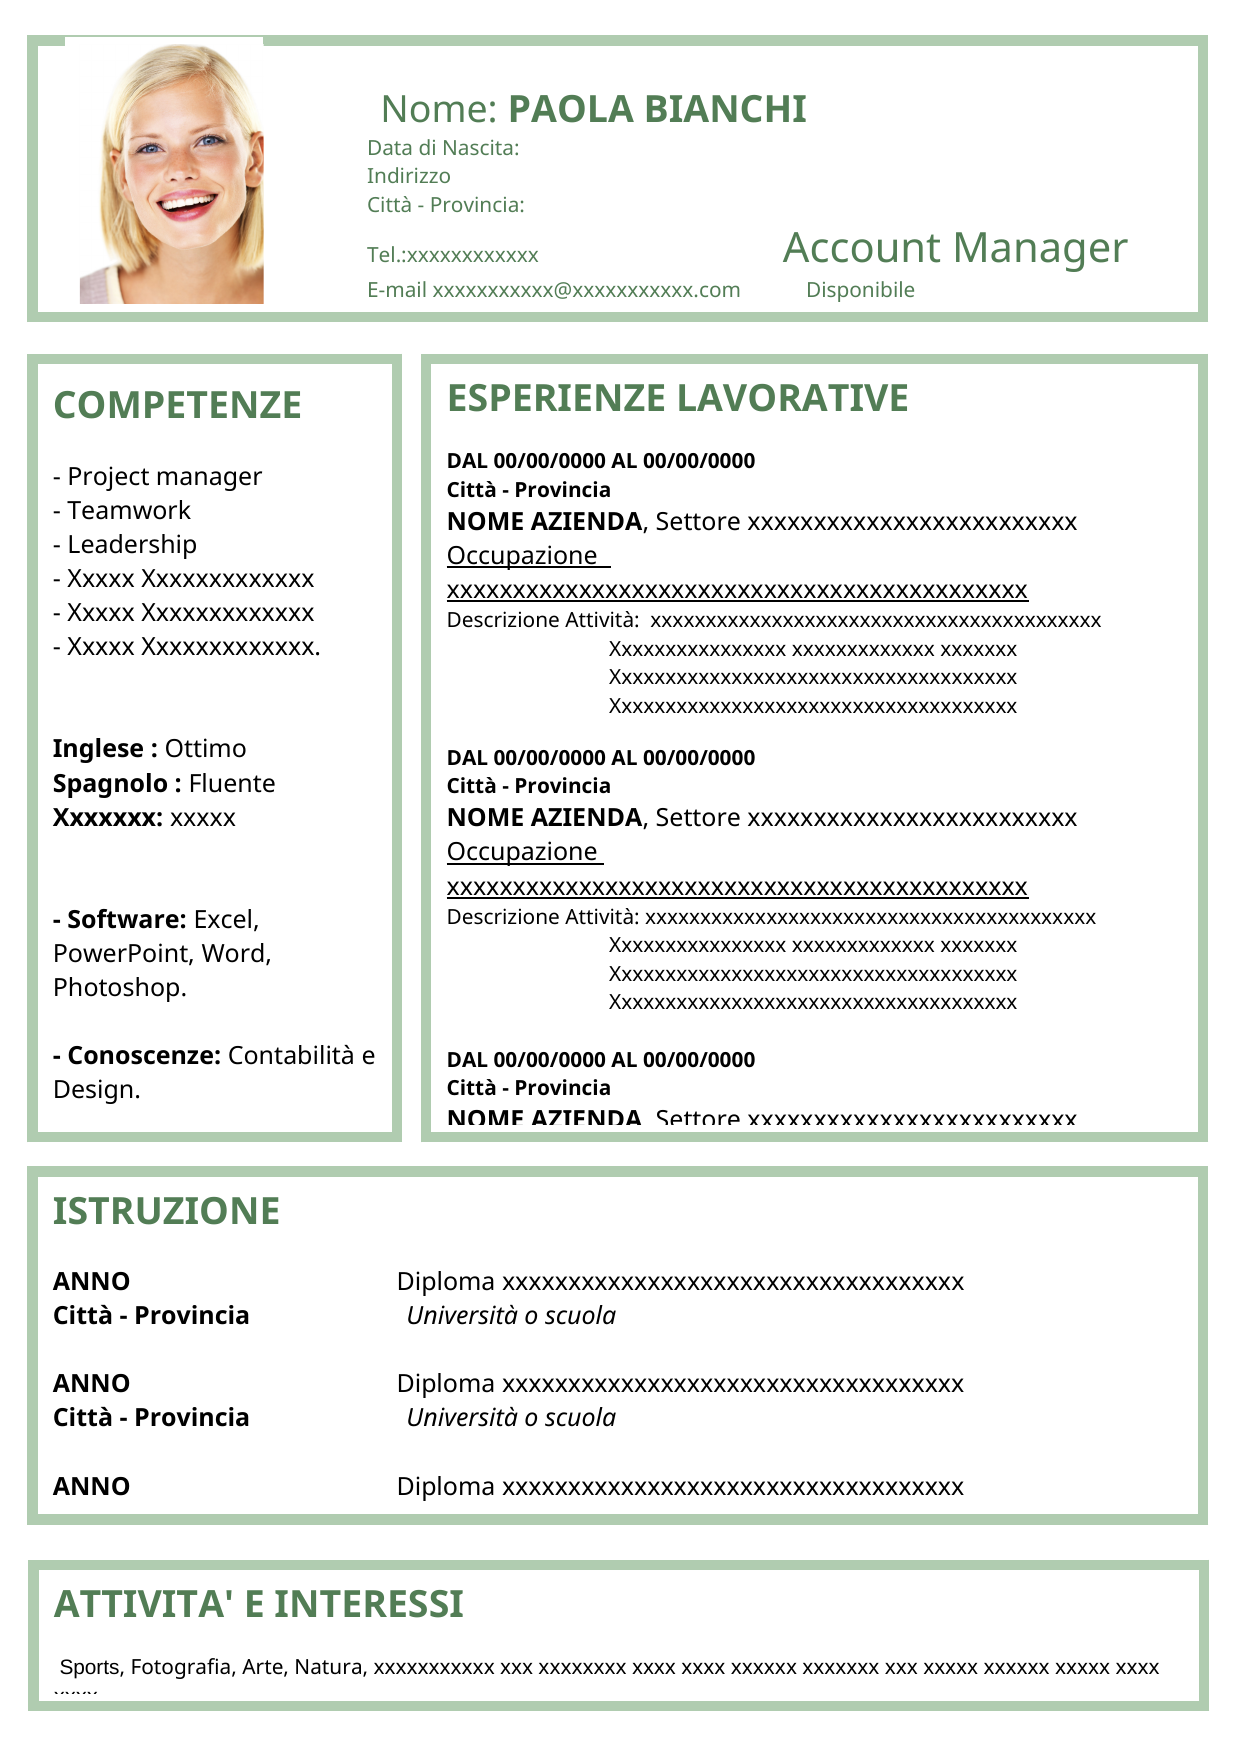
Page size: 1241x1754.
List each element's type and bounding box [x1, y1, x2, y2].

picture [79, 44, 264, 304]
